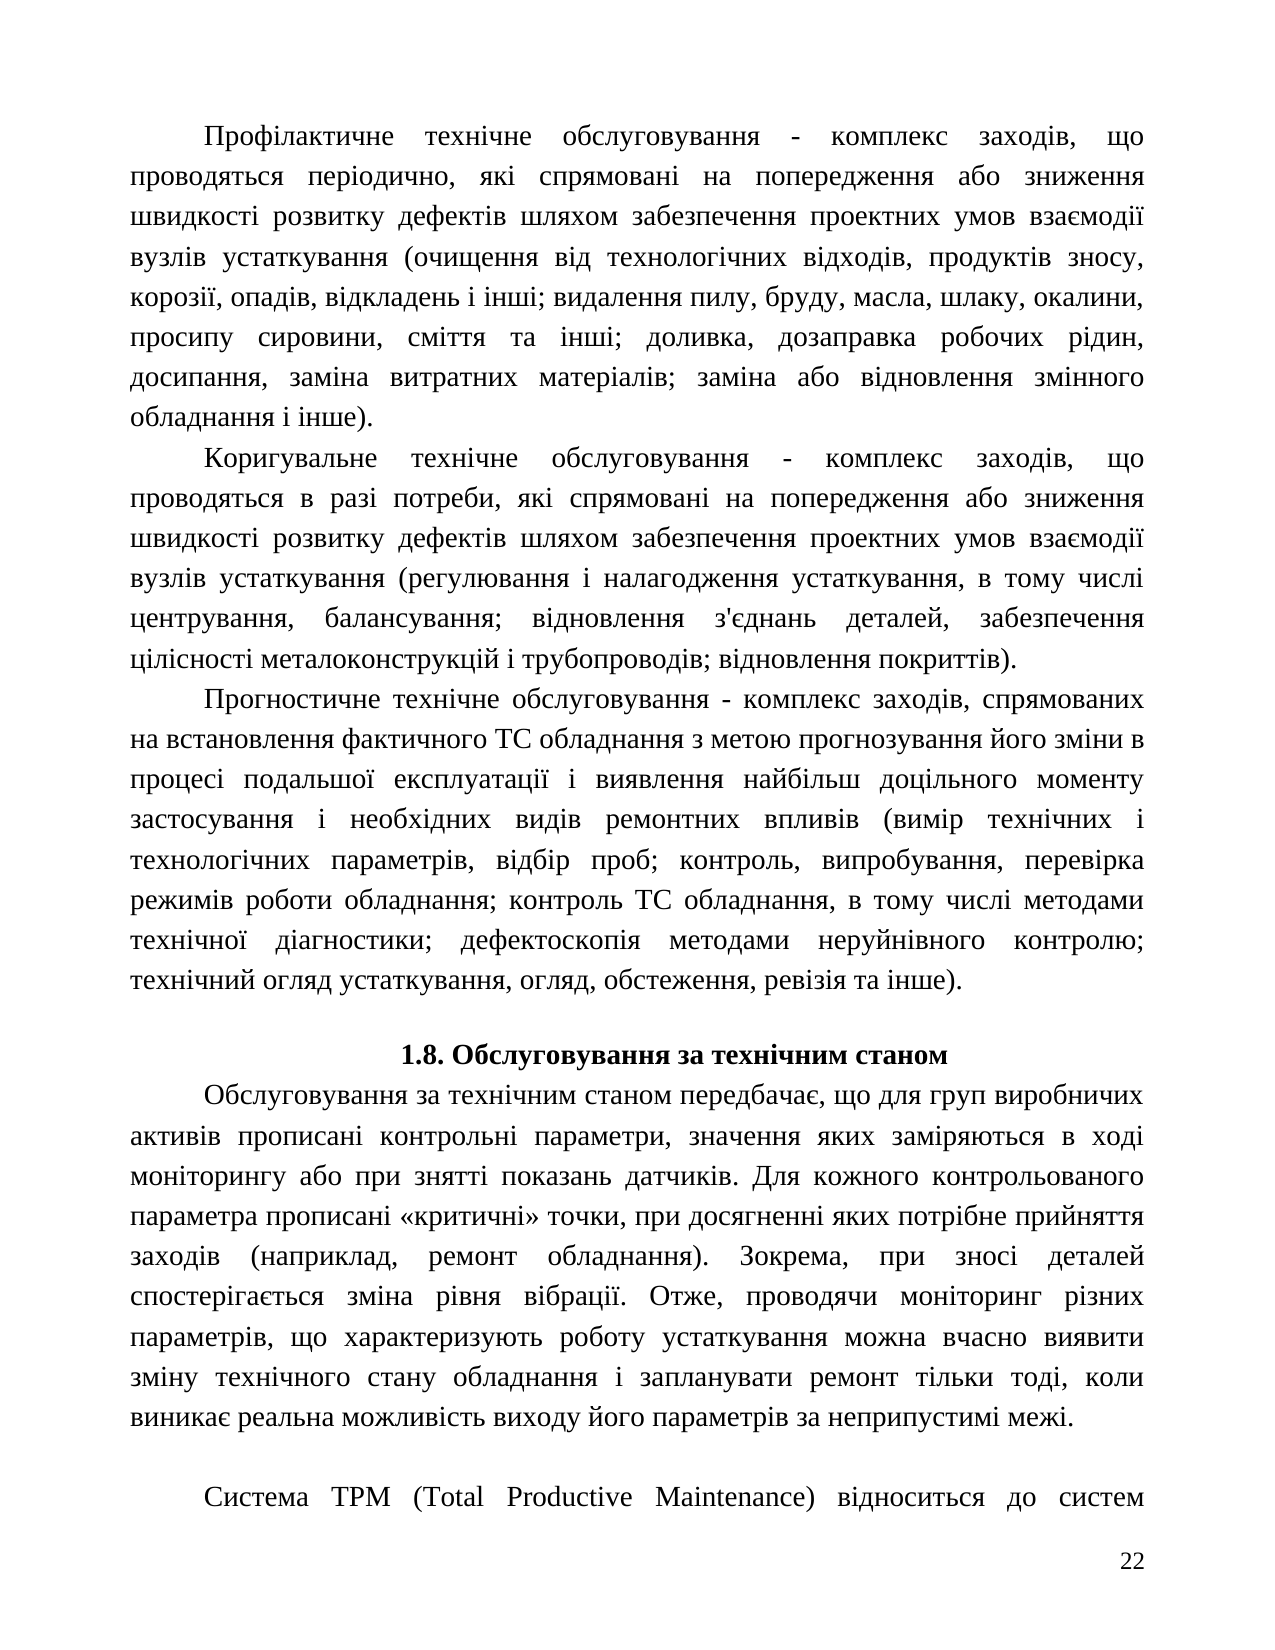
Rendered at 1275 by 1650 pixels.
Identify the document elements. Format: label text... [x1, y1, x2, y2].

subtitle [130, 1479, 1145, 1513]
subtitle Коригувальне технічне обслуговування - комплекс заходів, що проводяться в разі потреби, які спрямовані на попередження або зниження швидкості розвитку дефектів шляхом забезпечення проектних умов взаємодії вузлів устаткування (регулювання і налагодження устаткування, в тому числі центрування, балансування; відновлення з'єднань деталей, забезпечення цілісності металоконструкцій і трубопроводів; відновлення покриттів). [130, 440, 1145, 674]
subtitle Прогностичне технічне обслуговування - комплекс заходів, спрямованих на встановлення фактичного ТС обладнання з метою прогнозування його зміни в процесі подальшої експлуатації і виявлення найбільш доцільного моменту застосування і необхідних видів ремонтних впливів (вимір технічних і технологічних параметрів, відбір проб; контроль, випробування, перевірка режимів роботи обладнання; контроль ТС обладнання, в тому числі методами технічної діагностики; дефектоскопія методами неруйнівного контролю; технічний огляд устаткування, огляд, обстеження, ревізія та інше). [130, 681, 1145, 996]
subtitle Обслуговування за технічним станом передбачає, що для груп виробничих активів прописані контрольні параметри, значення яких заміряються в ході моніторингу або при знятті показань датчиків. Для кожного контрольованого параметра прописані «критичні» точки, при досягненні яких потрібне прийняття заходів (наприклад, ремонт обладнання). Зокрема, при зносі деталей спостерігається зміна рівня вібрації. Отже, проводячи моніторинг різних параметрів, що характеризують роботу устаткування можна вчасно виявити зміну технічного стану обладнання і запланувати ремонт тільки тоді, коли виникає реальна можливість виходу його параметрів за неприпустимі межі. [130, 1077, 1145, 1433]
subtitle 1.8. Обслуговування за технічним станом [130, 1037, 1145, 1071]
subtitle Профілактичне технічне обслуговування - комплекс заходів, що проводяться періодично, які спрямовані на попередження або зниження швидкості розвитку дефектів шляхом забезпечення проектних умов взаємодії вузлів устаткування (очищення від технологічних відходів, продуктів зносу, корозії, опадів, відкладень і інші; видалення пилу, бруду, масла, шлаку, окалини, просипу сировини, сміття та інші; доливка, дозаправка робочих рідин, досипання, заміна витратних матеріалів; заміна або відновлення змінного обладнання і інше). [130, 118, 1145, 433]
